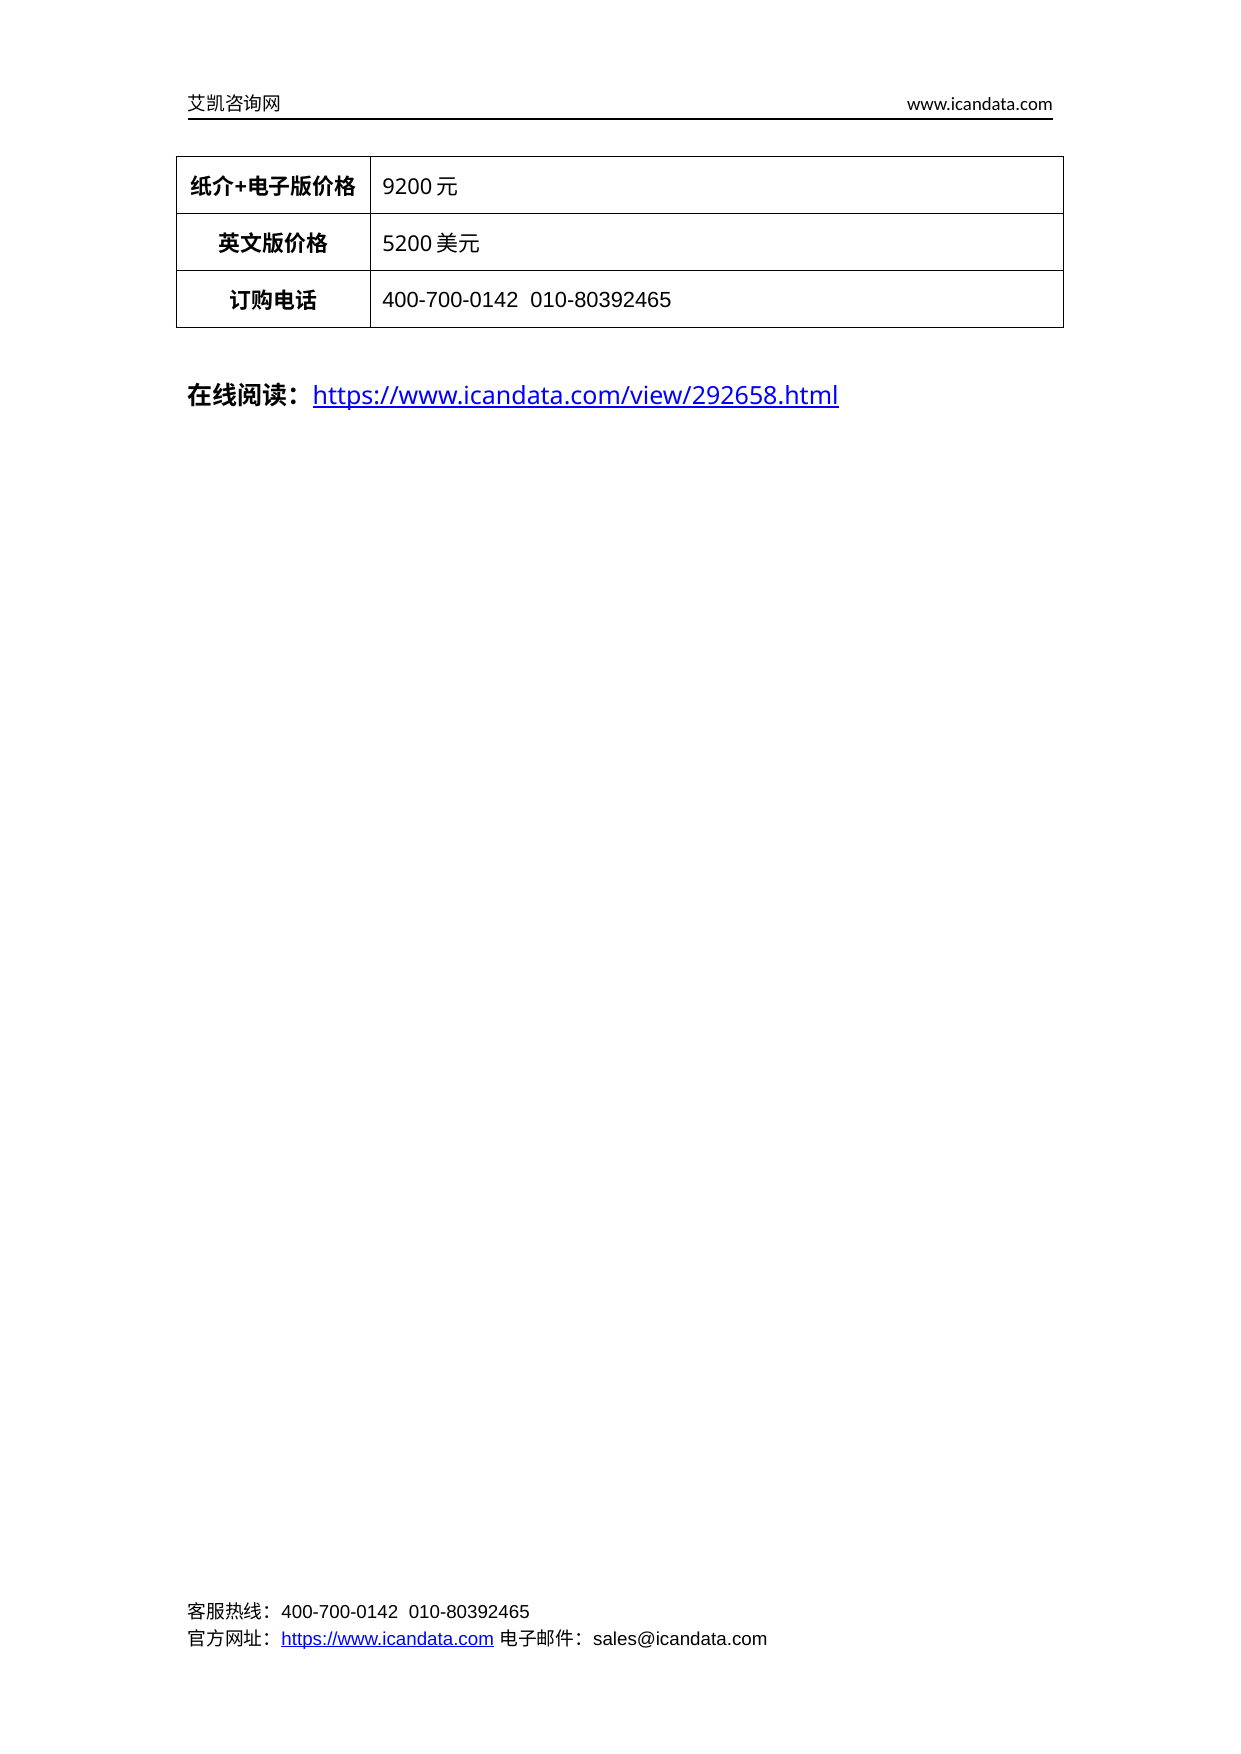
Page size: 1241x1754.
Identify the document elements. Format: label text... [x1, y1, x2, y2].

table_cell 英文版价格 [177, 214, 370, 270]
table_cell 纸介+电子版价格 [177, 157, 370, 213]
table_cell 400-700-0142 010-80392465 [371, 271, 1063, 327]
table_cell 5200美元 [371, 214, 1063, 270]
text 在线阅读：https://www.icandata.com/view/292658.html [187, 361, 1053, 426]
table_cell 9200元 [371, 157, 1063, 213]
table_cell 订购电话 [177, 271, 370, 327]
